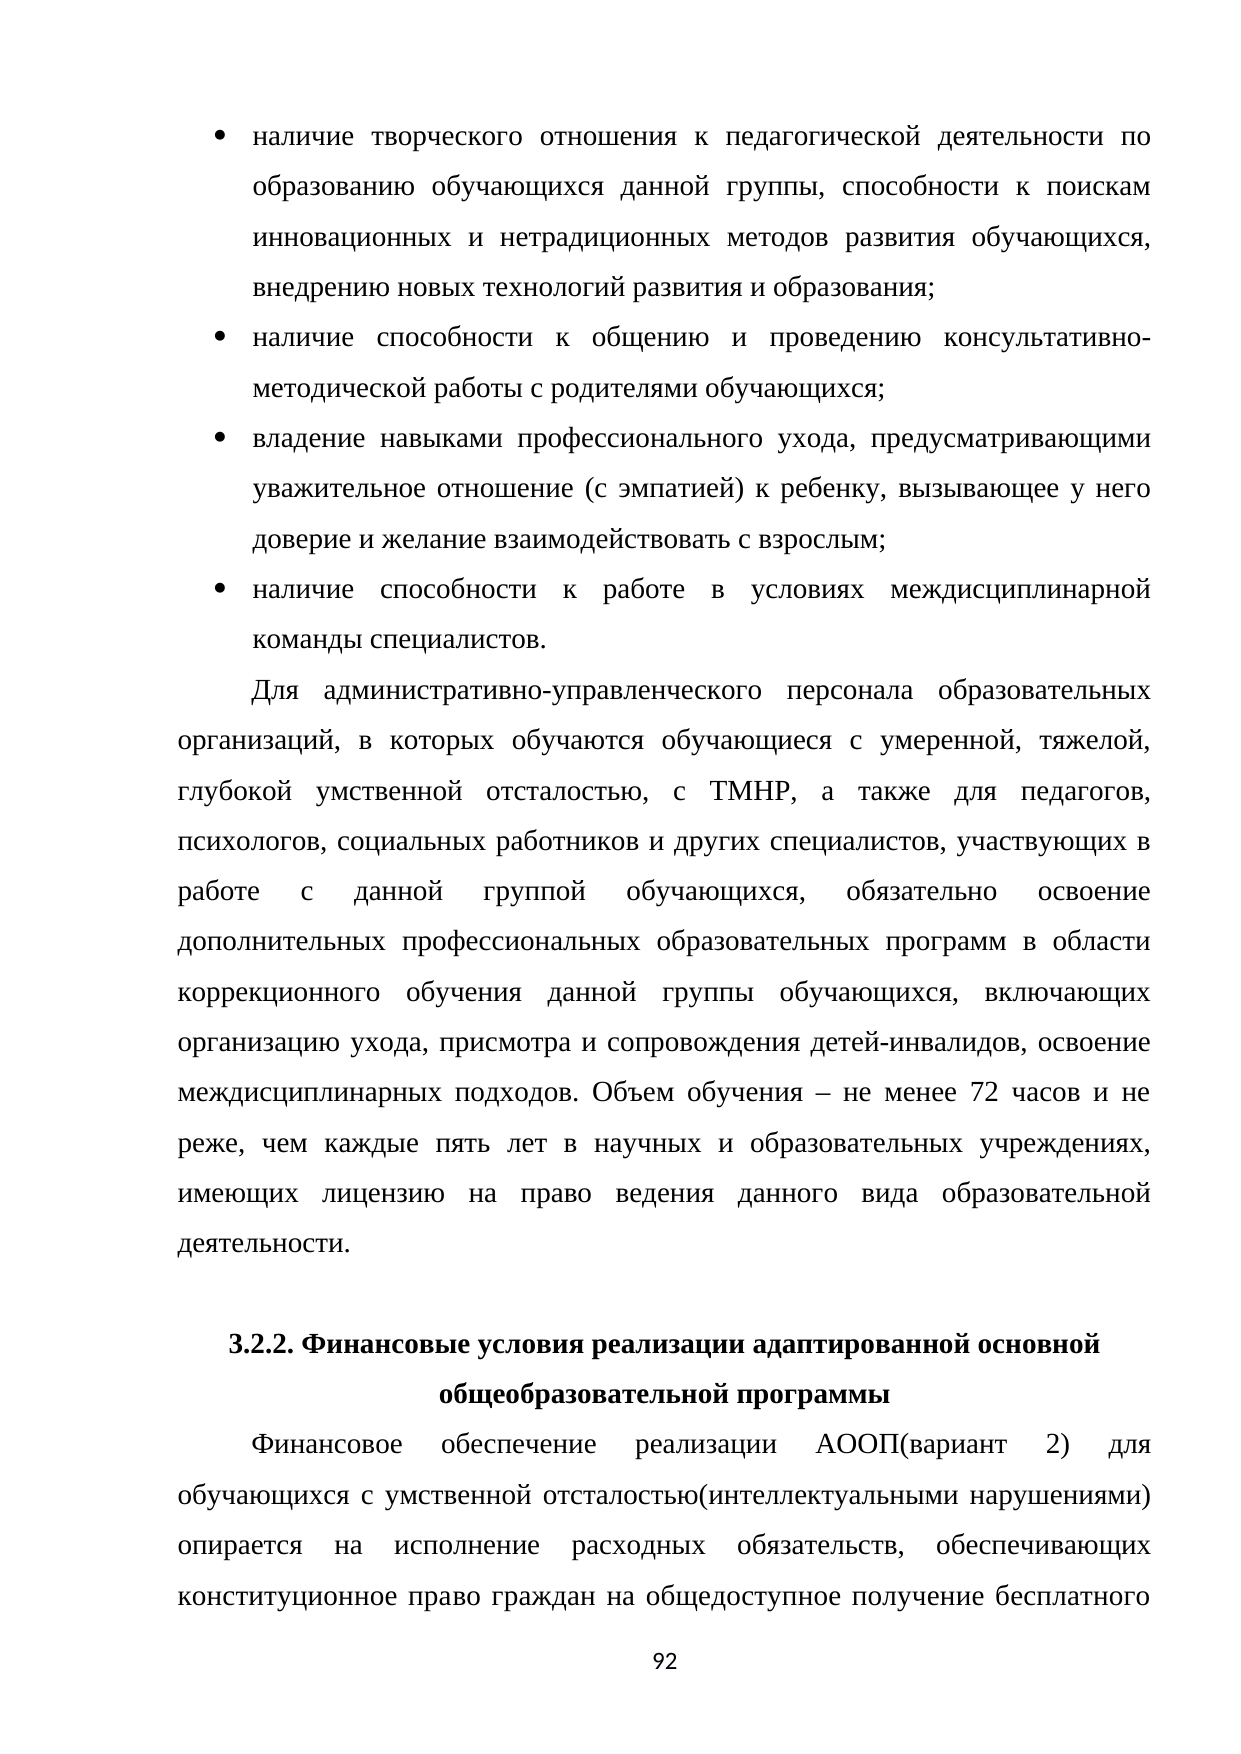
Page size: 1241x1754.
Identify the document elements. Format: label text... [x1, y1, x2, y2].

text 3.2.2. Финансовые условия реализации адаптированной основной общеобразовательной программы [177, 1326, 1152, 1410]
text Для административно-управленческого персонала образовательных организаций, в которых обучаются обучающиеся с умеренной, тяжелой, глубокой умственной отсталостью, с ТМНР, а также для педагогов, психологов, социальных работников и других специалистов, участвующих в работе с данной группой обучающихся, обязательно освоение дополнительных профессиональных образовательных программ в области коррекционного обучения данной группы обучающихся, включающих организацию ухода, присмотра и сопровождения детей-инвалидов, освоение междисциплинарных подходов. Объем обучения – не менее 72 часов и не реже, чем каждые пять лет в научных и образовательных учреждениях, имеющих лицензию на право ведения данного вида образовательной деятельности. [177, 672, 1152, 1259]
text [177, 1427, 1152, 1611]
list наличие творческого отношения к педагогической деятельности по образованию обучающихся данной группы, способности к поискам инновационных и нетрадиционных методов развития обучающихся, внедрению новых технологий развития и образования; [215, 118, 1152, 303]
list наличие способности к общению и проведению консультативно-методической работы с родителями обучающихся; [215, 319, 1152, 403]
list наличие способности к работе в условиях междисциплинарной команды специалистов. [215, 571, 1152, 655]
list владение навыками профессионального ухода, предусматривающими уважительное отношение (с эмпатией) к ребенку, вызывающее у него доверие и желание взаимодействовать с взрослым; [215, 420, 1152, 554]
